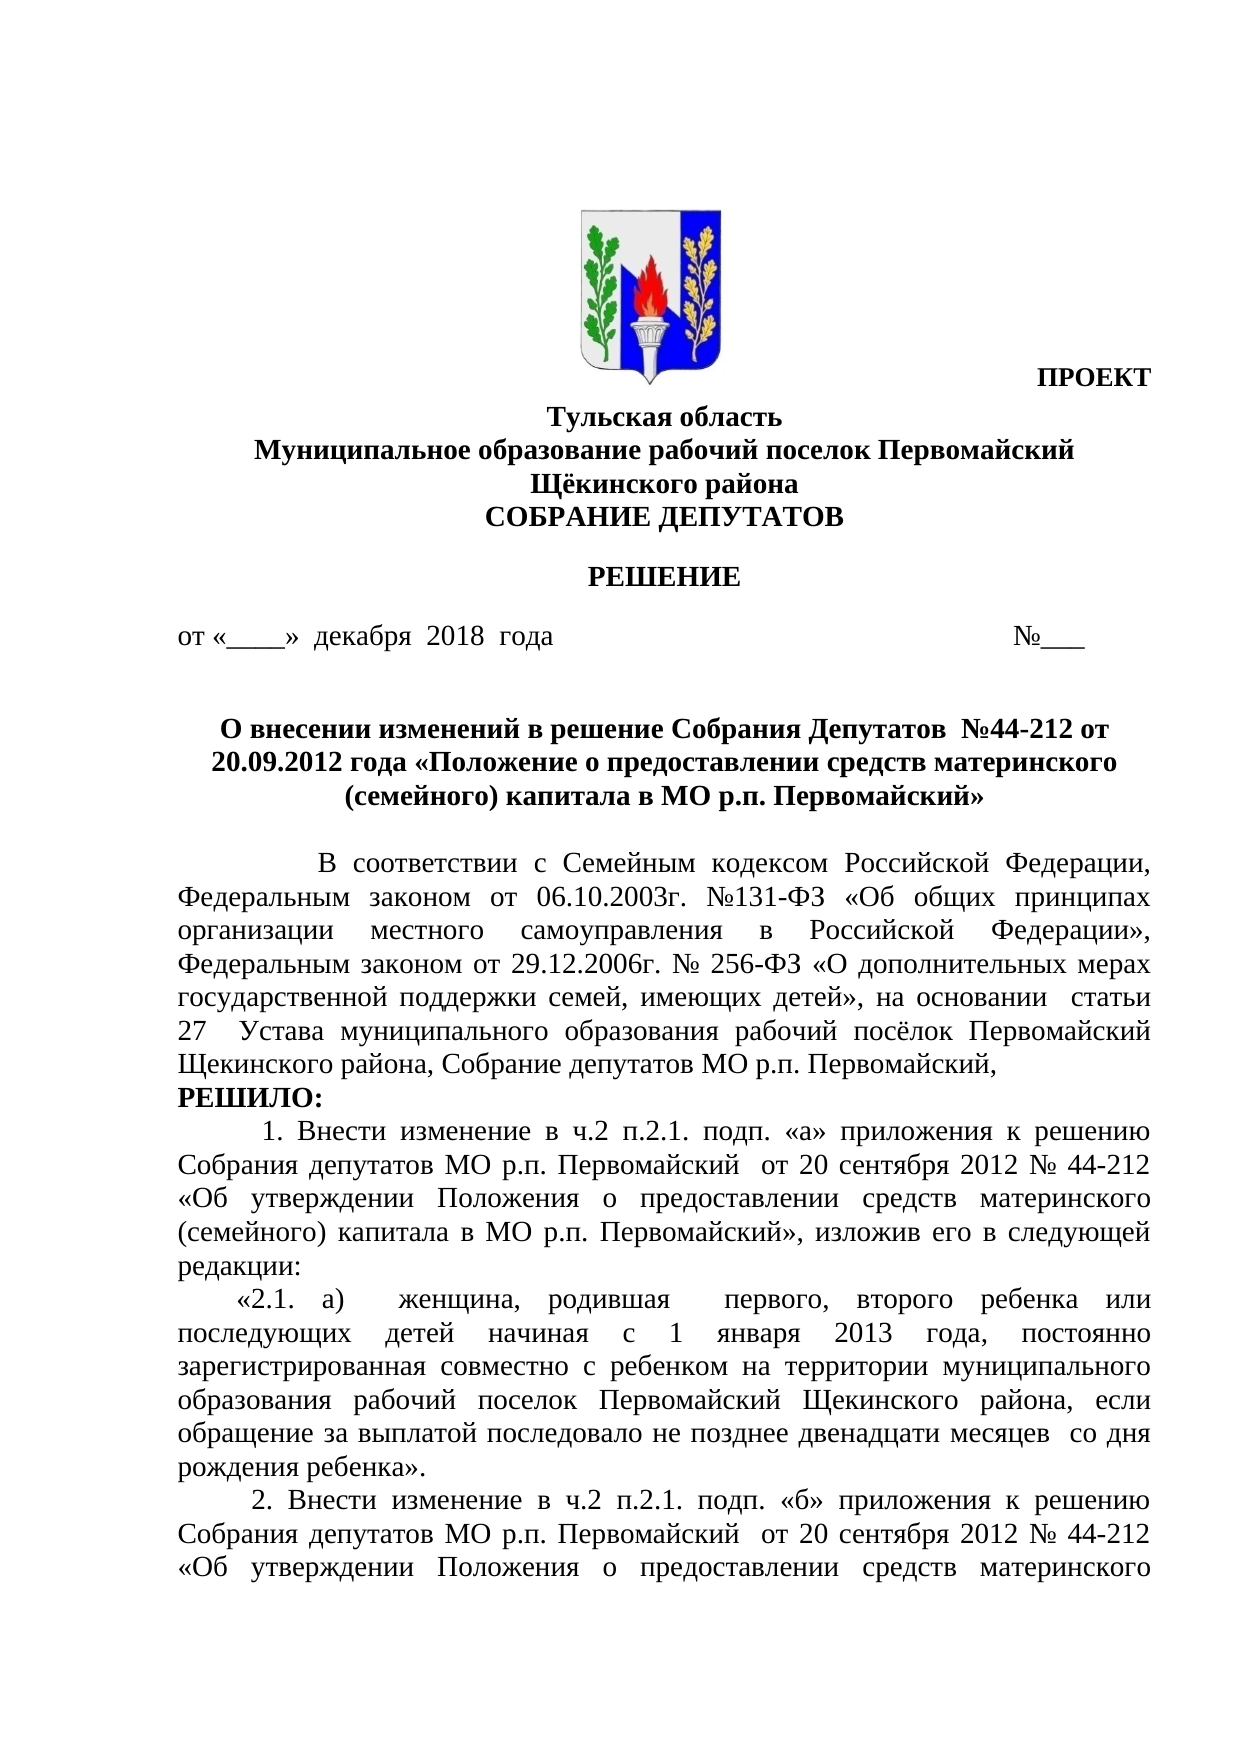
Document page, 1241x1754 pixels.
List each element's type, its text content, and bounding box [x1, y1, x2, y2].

text «2.1. а) женщина, родившая первого, второго ребенка или последующих детей начиная с 1 января 2013 года, постоянно зарегистрированная совместно с ребенком на территории муниципального образования рабочий поселок Первомайский Щекинского района, если обращение за выплатой последовало не позднее двенадцати месяцев со дня рождения ребенка». [177, 1281, 1152, 1482]
text 1. Внести изменение в ч.2 п.2.1. подп. «а» приложения к решению Собрания депутатов МО р.п. Первомайский от 20 сентября 2012 № 44-212 «Об утверждении Положения о предоставлении средств материнского (семейного) капитала в МО р.п. Первомайский», изложив его в следующей редакции: [177, 1113, 1152, 1281]
picture [573, 143, 727, 387]
text Муниципальное образование рабочий поселок Первомайский [177, 432, 1152, 466]
text В соответствии с Семейным кодексом Российской Федерации, Федеральным законом от 06.10.2003г. №131-ФЗ «Об общих принципах организации местного самоуправления в Российской Федерации», Федеральным законом от 29.12.2006г. № 256-ФЗ «О дополнительных мерах государственной поддержки семей, имеющих детей», на основании статьи 27 Устава муниципального образования рабочий посёлок Первомайский Щекинского района, Собрание депутатов МО р.п. Первомайский, [177, 845, 1152, 1080]
text Щёкинского района [177, 466, 1152, 499]
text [177, 1482, 1152, 1583]
text О внесении изменений в решение Собрания Депутатов №44-212 от 20.09.2012 года «Положение о предоставлении средств материнского (семейного) капитала в МО р.п. Первомайский» [177, 711, 1152, 812]
text от «____» декабря 2018 года №___ [177, 618, 1152, 652]
text СОБРАНИЕ ДЕПУТАТОВ [177, 499, 1152, 533]
text Тульская область [177, 399, 1152, 432]
text РЕШЕНИЕ [177, 559, 1152, 592]
text ПРОЕКТ [177, 143, 1152, 392]
text РЕШИЛО: [177, 1080, 1152, 1113]
